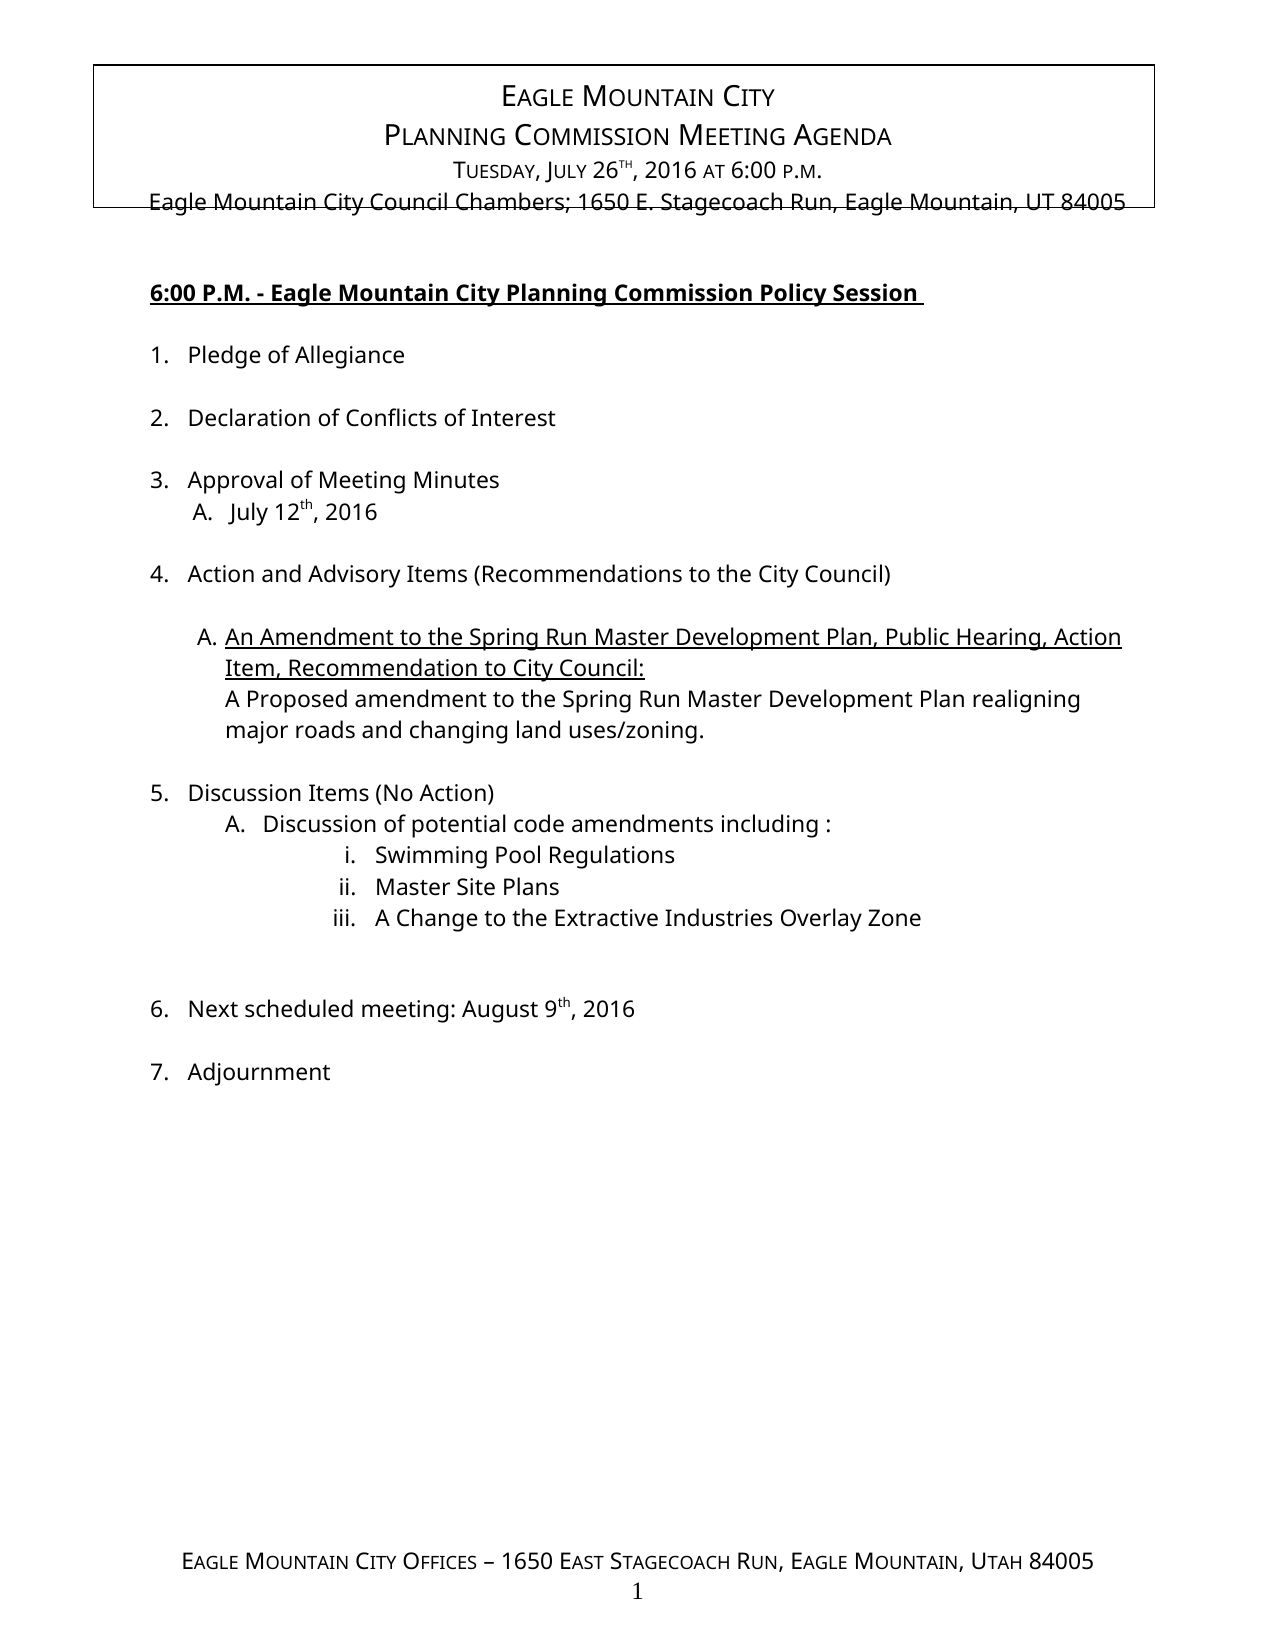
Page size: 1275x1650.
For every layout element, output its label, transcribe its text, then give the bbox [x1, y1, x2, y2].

list Master Site Plans [356, 871, 1125, 902]
text A Proposed amendment to the Spring Run Master Development Plan realigning major roads and changing land uses/zoning. [225, 683, 1125, 746]
list Next scheduled meeting: August 9th, 2016 [150, 993, 1125, 1024]
list Discussion of potential code amendments including : [225, 808, 1125, 839]
text 3. Approval of Meeting Minutes [150, 464, 1125, 496]
text 2. Declaration of Conflicts of Interest [150, 402, 1125, 433]
list Discussion Items (No Action) [150, 777, 1125, 808]
list Action and Advisory Items (Recommendations to the City Council) [150, 558, 1125, 589]
list July 12th, 2016 [192, 496, 1125, 527]
list Swimming Pool Regulations [356, 839, 1125, 871]
list Adjournment [150, 1056, 1125, 1087]
text 1. Pledge of Allegiance [150, 339, 1125, 371]
list A Change to the Extractive Industries Overlay Zone [356, 902, 1125, 933]
list An Amendment to the Spring Run Master Development Plan, Public Hearing, Action Item, Recommendation to City Council: [197, 621, 1125, 683]
text 6:00 P.M. - Eagle Mountain City Planning Commission Policy Session [150, 277, 1125, 308]
